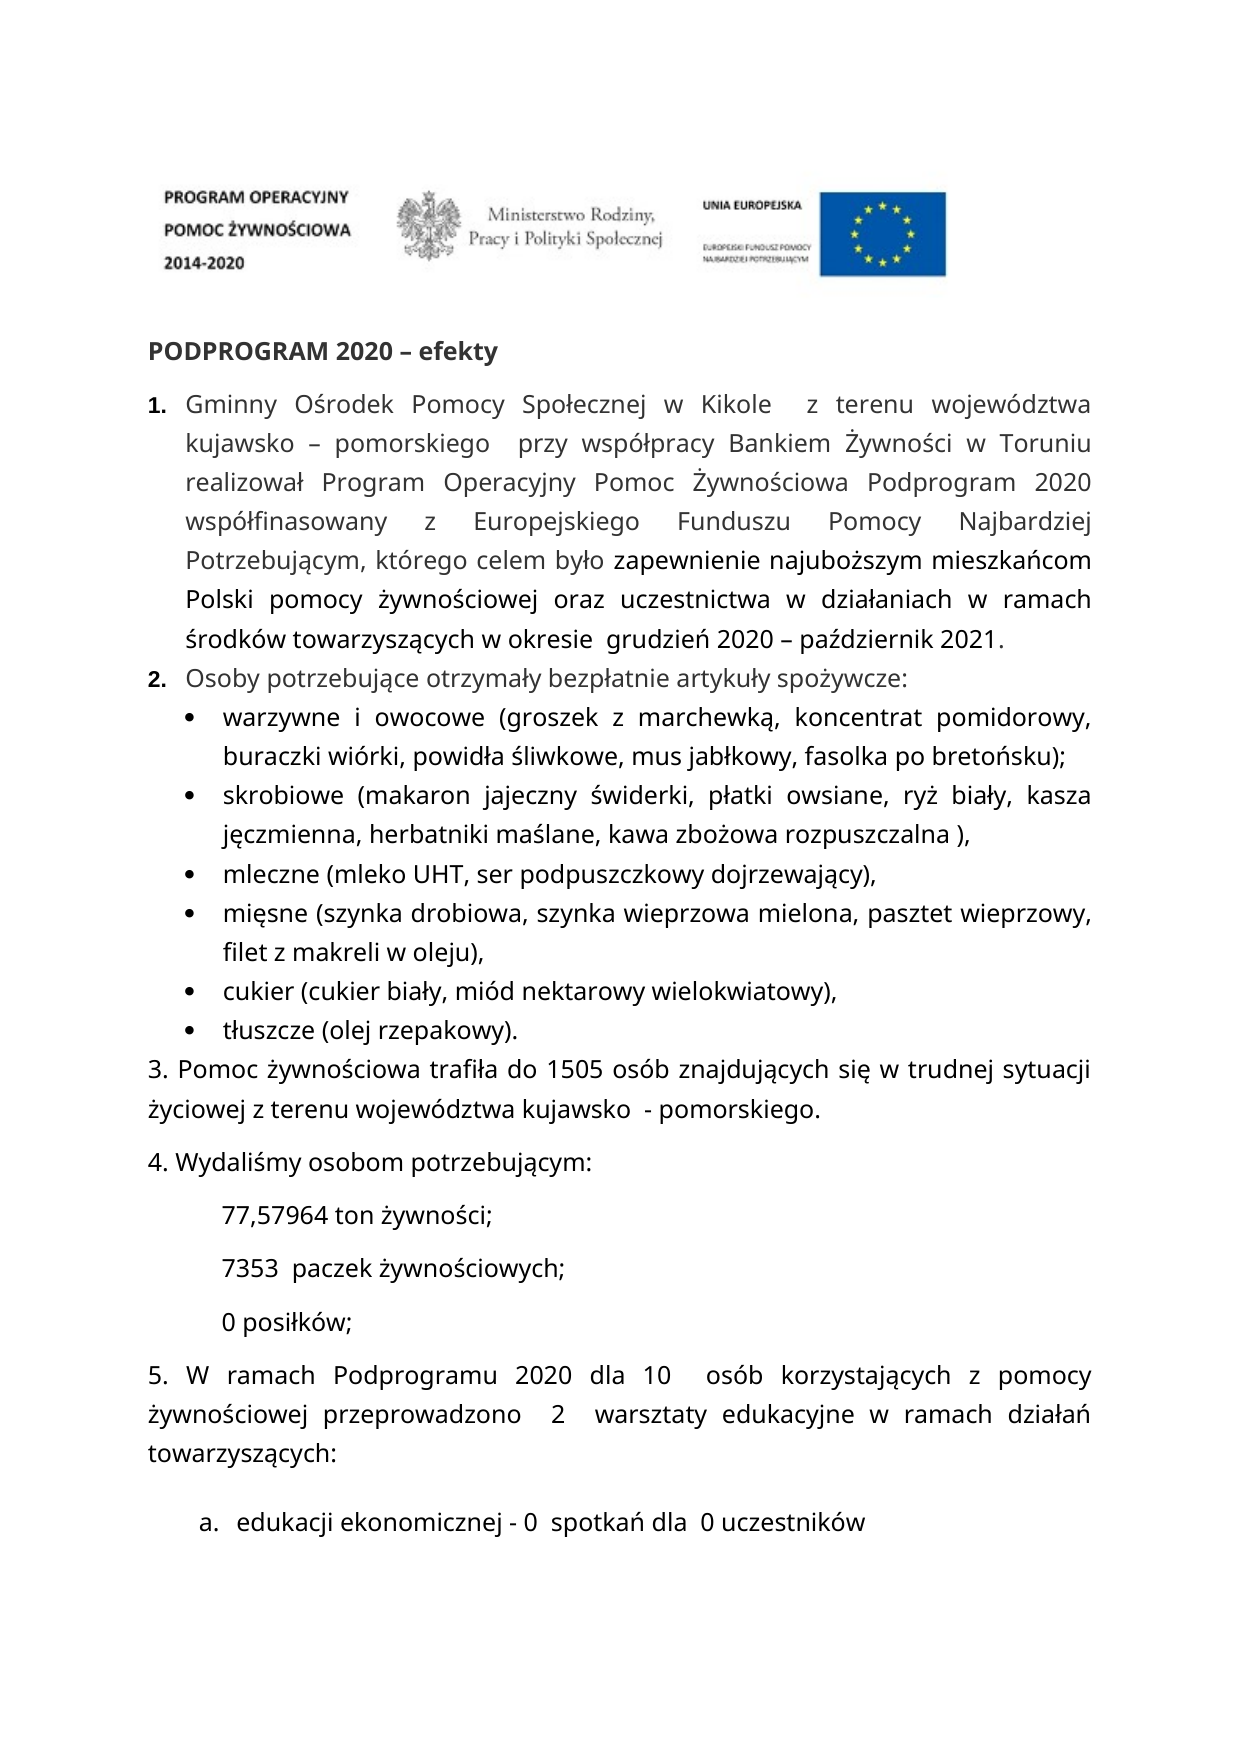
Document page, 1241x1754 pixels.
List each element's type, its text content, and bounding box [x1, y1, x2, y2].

list mięsne (szynka drobiowa, szynka wieprzowa mielona, pasztet wieprzowy, filet z makreli w oleju), [185, 896, 1093, 969]
list edukacji ekonomicznej - 0 spotkań dla 0 uczestników [199, 1504, 1093, 1538]
text 5. W ramach Podprogramu 2020 dla 10 osób korzystających z pomocy żywnościowej przeprowadzono 2 warsztaty edukacyjne w ramach działań towarzyszących: [148, 1357, 1093, 1470]
picture [147, 147, 968, 315]
text 4. Wydaliśmy osobom potrzebującym: [148, 1144, 1093, 1179]
list tłuszcze (olej rzepakowy). [185, 1013, 1093, 1047]
list Osoby potrzebujące otrzymały bezpłatnie artykuły spożywcze: [148, 661, 1093, 694]
text 77,57964 ton żywności; [221, 1198, 1093, 1232]
list mleczne (mleko UHT, ser podpuszczkowy dojrzewający), [185, 856, 1093, 890]
list warzywne i owocowe (groszek z marchewką, koncentrat pomidorowy, buraczki wiórki, powidła śliwkowe, mus jabłkowy, fasolka po bretońsku); [185, 700, 1093, 773]
text 7353 paczek żywnościowych; [221, 1251, 1093, 1285]
list cukier (cukier biały, miód nektarowy wielokwiatowy), [185, 974, 1093, 1008]
text 0 posiłków; [221, 1304, 1093, 1338]
text 3. Pomoc żywnościowa trafiła do 1505 osób znajdujących się w trudnej sytuacji życiowej z terenu województwa kujawsko - pomorskiego. [148, 1052, 1093, 1125]
list skrobiowe (makaron jajeczny świderki, płatki owsiane, ryż biały, kasza jęczmienna, herbatniki maślane, kawa zbożowa rozpuszczalna ), [185, 778, 1093, 851]
list Gminny Ośrodek Pomocy Społecznej w Kikole z terenu województwa kujawsko – pomorskiego przy współpracy Bankiem Żywności w Toruniu realizował Program Operacyjny Pomoc Żywnościowa Podprogram 2020 współfinasowany z Europejskiego Funduszu Pomocy Najbardziej Potrzebującym, którego celem było zapewnienie najuboższym mieszkańcom Polski pomocy żywnościowej oraz uczestnictwa w działaniach w ramach środków towarzyszących w okresie grudzień 2020 – październik 2021. [148, 386, 1093, 655]
text PODPROGRAM 2020 – efekty [148, 333, 1093, 367]
